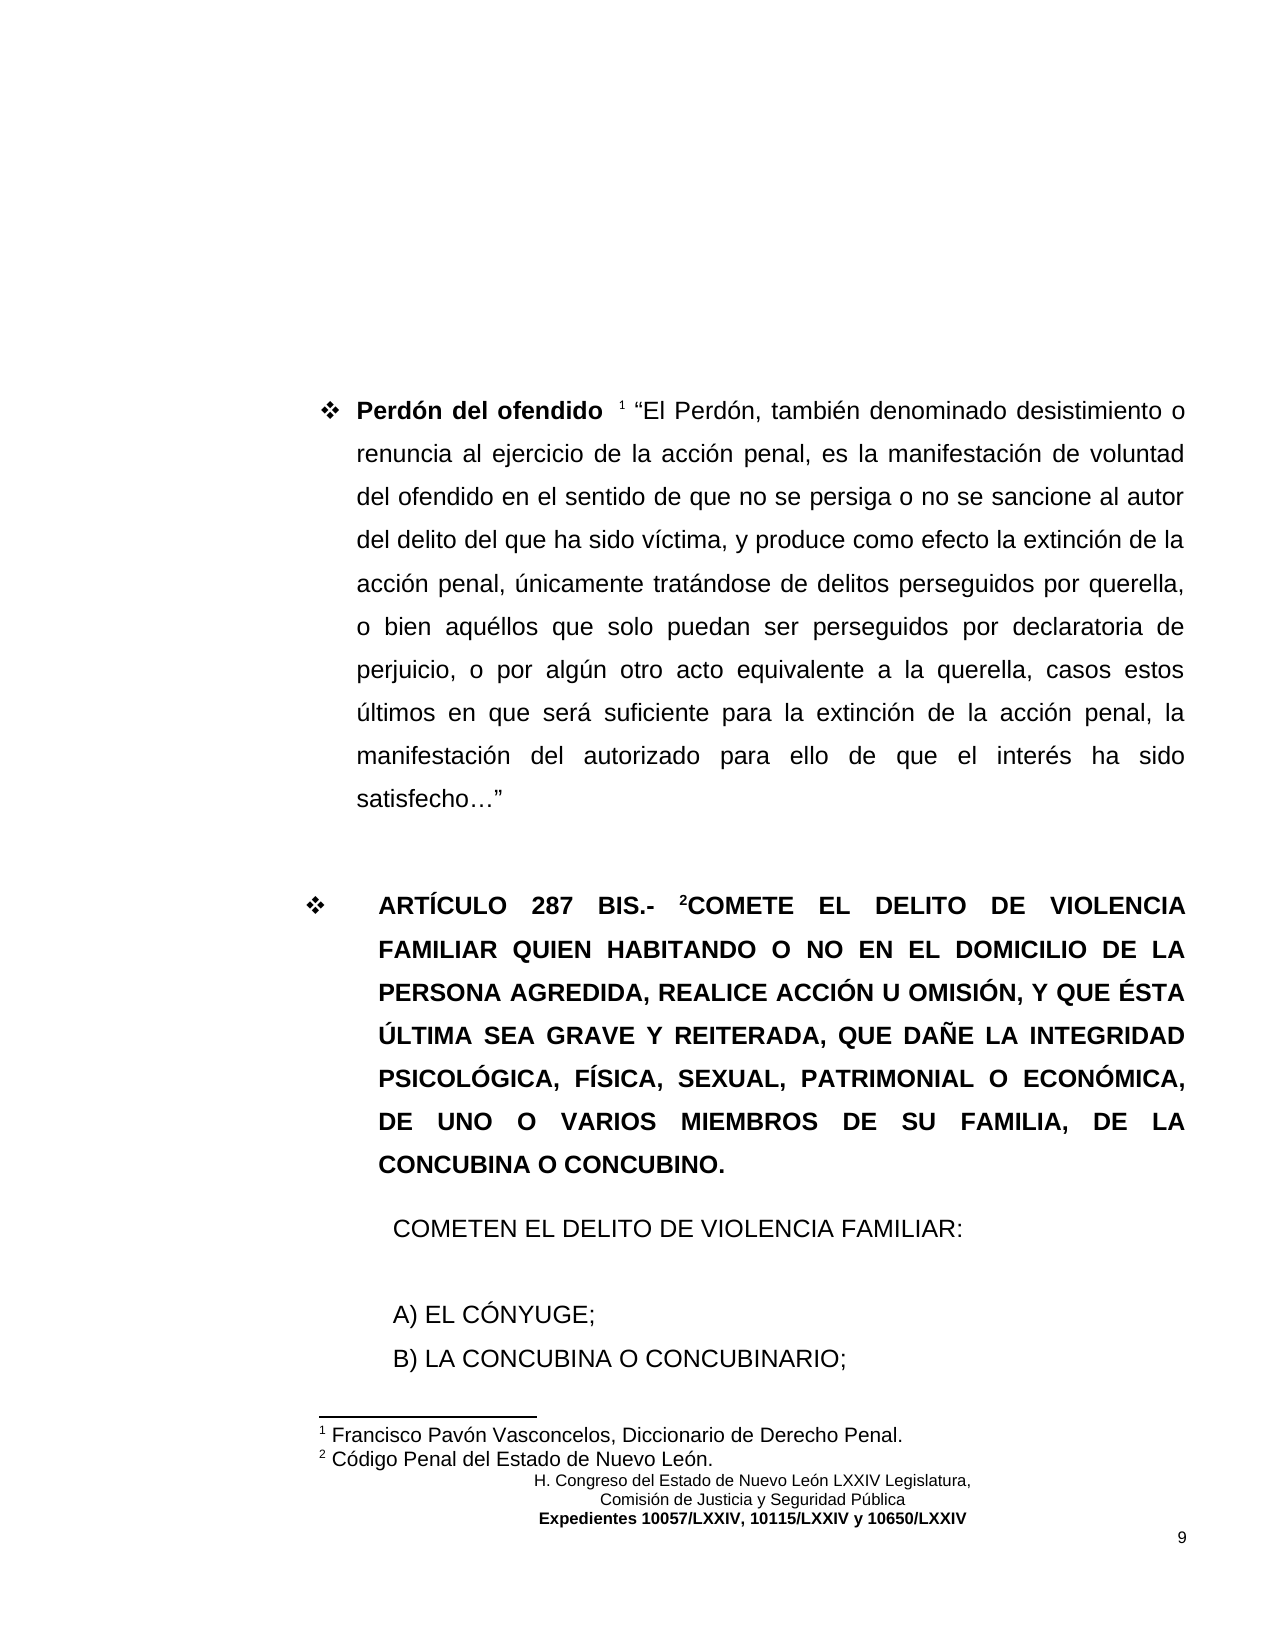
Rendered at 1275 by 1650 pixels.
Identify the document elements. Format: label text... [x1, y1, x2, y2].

text A) EL CÓNYUGE; [319, 1300, 1186, 1329]
text B) LA CONCUBINA O CONCUBINARIO; [319, 1343, 1186, 1372]
text COMETEN EL DELITO DE VIOLENCIA FAMILIAR: [319, 1214, 1186, 1243]
list Perdón del ofendido “El Perdón, también denominado desistimiento o renuncia al ejercicio de la acción penal, es la manifestación de voluntad del ofendido en el sentido de que no se persiga o no se sancione al autor del delito del que ha sido víctima, y produce como efecto la extinción de la acción penal, únicamente tratándose de delitos perseguidos por querella, o bien aquéllos que solo puedan ser perseguidos por declaratoria de perjuicio, o por algún otro acto equivalente a la querella, casos estos últimos en que será suficiente para la extinción de la acción penal, la manifestación del autorizado para ello de que el interés ha sido satisfecho…” [319, 396, 1186, 813]
list ARTÍCULO 287 BIS.- COMETE EL DELITO DE VIOLENCIA FAMILIAR QUIEN HABITANDO O NO EN EL DOMICILIO DE LA PERSONA AGREDIDA, REALICE ACCIÓN U OMISIÓN, Y QUE ÉSTA ÚLTIMA SEA GRAVE Y REITERADA, QUE DAÑE LA INTEGRIDAD PSICOLÓGICA, FÍSICA, SEXUAL, PATRIMONIAL O ECONÓMICA, DE UNO O VARIOS MIEMBROS DE SU FAMILIA, DE LA CONCUBINA O CONCUBINO. [304, 891, 1186, 1179]
